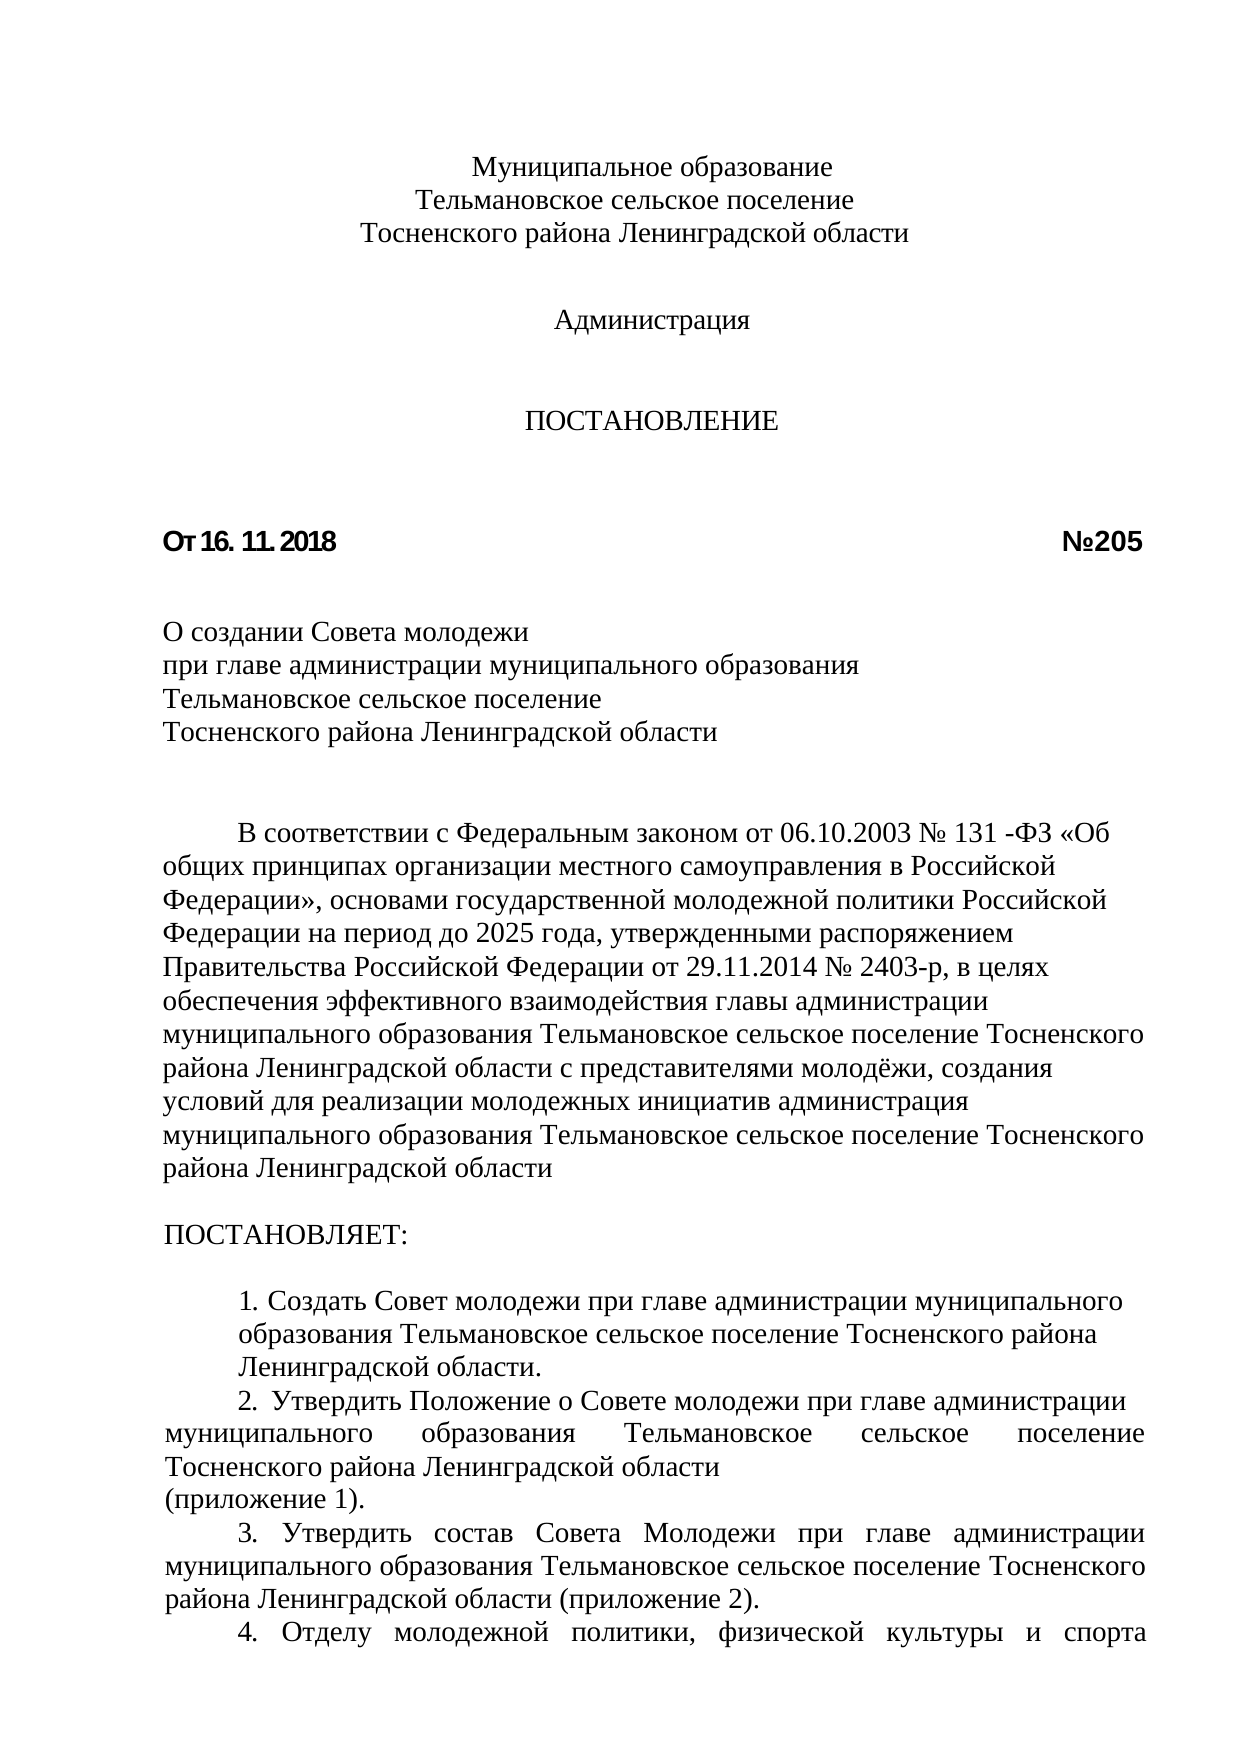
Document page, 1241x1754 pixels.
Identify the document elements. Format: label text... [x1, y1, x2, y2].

text Тельмановское сельское поселение Тосненского района Ленинградской области [354, 183, 915, 249]
text 1. Создать Совет молодежи при главе администрации муниципального образования Тельмановское сельское поселение Тосненского района Ленинградской области. [238, 1284, 1147, 1383]
text при главе администрации муниципального образования [162, 648, 1147, 681]
text Тельмановское сельское поселение [162, 681, 1147, 715]
text В соответствии с Федеральным законом от 06.10.2003 № 131 -ФЗ «Об общих принципах организации местного самоуправления в Российской Федерации», основами государственной молодежной политики Российской Федерации на период до 2025 года, утвержденными распоряжением Правительства Российской Федерации от 29.11.2014 № 2403-р, в целях обеспечения эффективного взаимодействия главы администрации муниципального образования Тельмановское сельское поселение Тосненского района Ленинградской области с представителями молодёжи, создания условий для реализации молодежных инициатив администрация муниципального образования Тельмановское сельское поселение Тосненского района Ленинградской области [162, 815, 1147, 1184]
text Муниципальное образование [389, 150, 915, 183]
text 2. Утвердить Положение о Совете молодежи при главе администрации муниципального образования Тельмановское сельское поселение Тосненского района Ленинградской области (приложение 1). [164, 1383, 1146, 1516]
text Тосненского района Ленинградской области [162, 715, 1147, 748]
text ПОСТАНОВЛЯЕТ: [163, 1217, 1147, 1251]
text От 16. 11. 2018 №205 [162, 524, 1147, 557]
list Утвердить состав Совета Молодежи при главе администрации муниципального образования Тельмановское сельское поселение Тосненского района Ленинградской области (приложение 2). [164, 1516, 1146, 1615]
text О создании Совета молодежи [162, 614, 1147, 648]
text Администрация ПОСТАНОВЛЕНИЕ [524, 249, 779, 450]
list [164, 1615, 1147, 1648]
